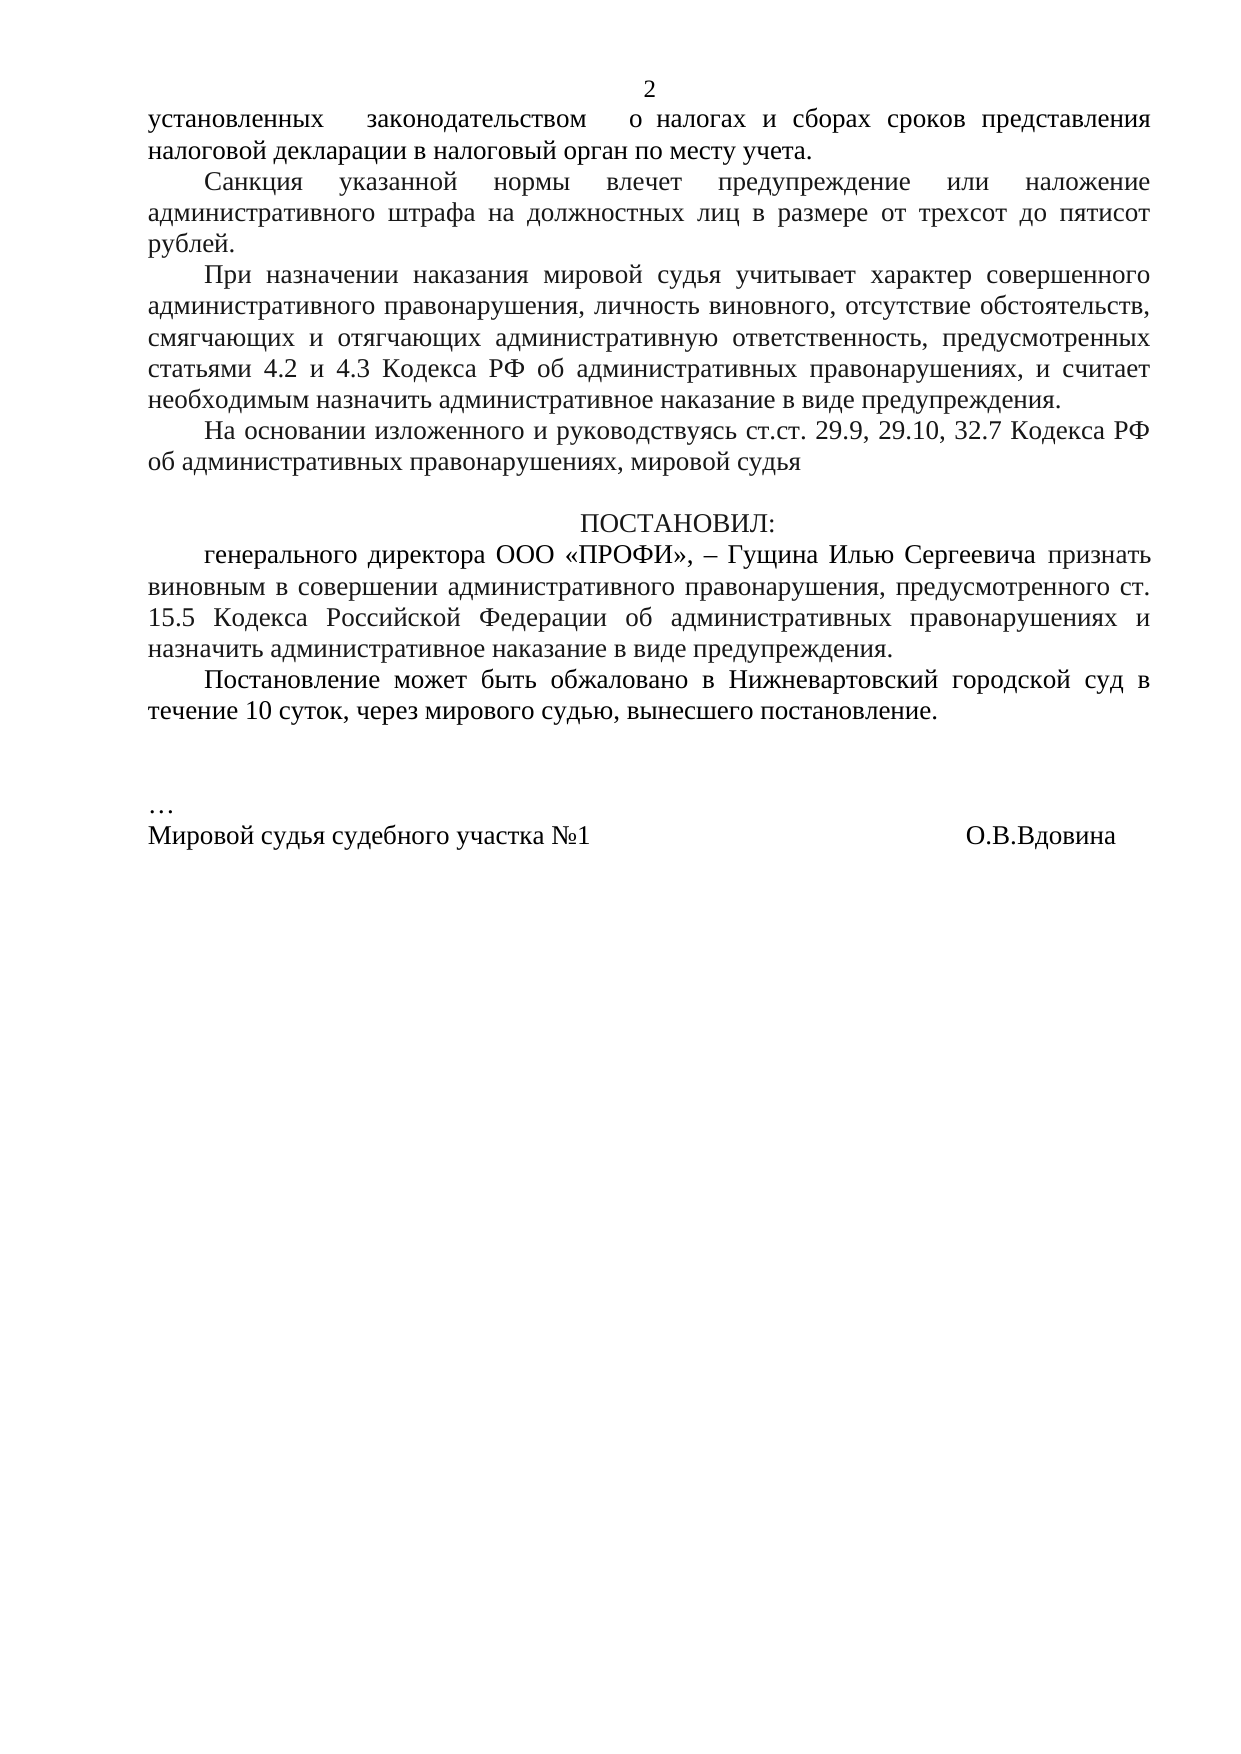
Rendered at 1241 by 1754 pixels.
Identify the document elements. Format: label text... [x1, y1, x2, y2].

text генерального директора ООО «ПРОФИ», – Гущина Илью Сергеевича признать виновным в совершении административного правонарушения, предусмотренного ст. 15.5 Кодекса Российской Федерации об административных правонарушениях и назначить административное наказание в виде предупреждения. [148, 539, 1152, 663]
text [148, 103, 1152, 165]
text Мировой судья судебного участка №1 О.В.Вдовина [148, 819, 1152, 850]
text Санкция указанной нормы влечет предупреждение или наложение административного штрафа на должностных лиц в размере от трехсот до пятисот рублей. [148, 165, 1152, 258]
text На основании изложенного и руководствуясь ст.ст. 29.9, 29.10, 32.7 Кодекса РФ об административных правонарушениях, мировой судья [148, 414, 1152, 476]
text Постановление может быть обжаловано в Нижневартовский городской суд в течение 10 суток, через мирового судью, вынесшего постановление. [148, 663, 1152, 726]
text ПОСТАНОВИЛ: [148, 507, 1152, 539]
text При назначении наказания мировой судья учитывает характер совершенного административного правонарушения, личность виновного, отсутствие обстоятельств, смягчающих и отягчающих административную ответственность, предусмотренных статьями 4.2 и 4.3 Кодекса РФ об административных правонарушениях, и считает необходимым назначить административное наказание в виде предупреждения. [148, 258, 1152, 414]
text … [148, 788, 1152, 819]
